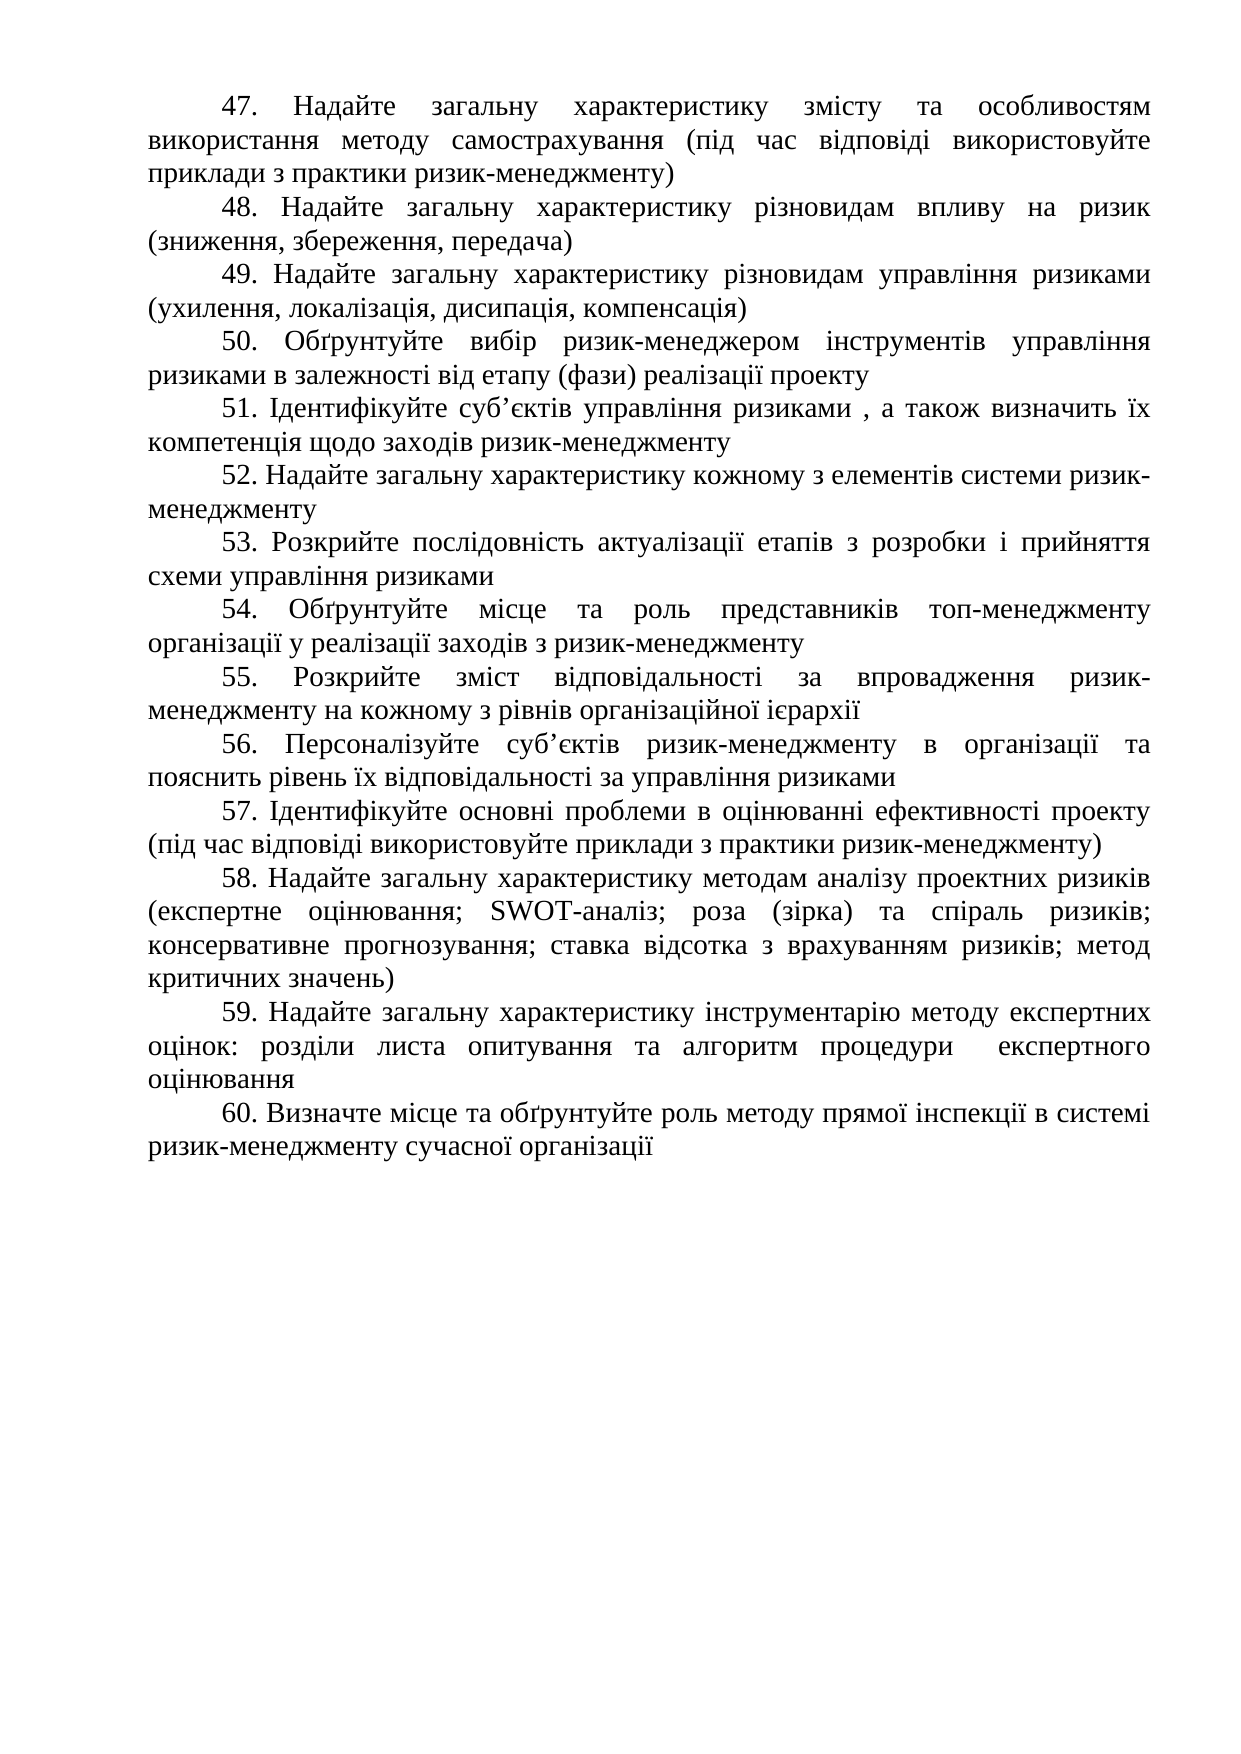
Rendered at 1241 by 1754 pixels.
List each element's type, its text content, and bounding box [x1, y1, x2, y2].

text 47. Надайте загальну характеристику змісту та особливостям використання методу самострахування (під час відповіді використовуйте приклади з практики ризик-менеджменту) [148, 88, 1152, 189]
text 60. Визначте місце та обґрунтуйте роль методу прямої інспекції в системі ризик-менеджменту сучасної організації [148, 1095, 1152, 1162]
text 53. Розкрийте послідовність актуалізації етапів з розробки і прийняття схеми управління ризиками [148, 524, 1152, 592]
text 58. Надайте загальну характеристику методам аналізу проектних ризиків (експертне оцінювання; SWOT-аналіз; роза (зірка) та спіраль ризиків; консервативне прогнозування; ставка відсотка з врахуванням ризиків; метод критичних значень) [148, 860, 1152, 994]
text 49. Надайте загальну характеристику різновидам управління ризиками (ухилення, локалізація, дисипація, компенсація) [148, 256, 1152, 323]
text 51. Ідентифікуйте суб’єктів управління ризиками , а також визначить їх компетенція щодо заходів ризик-менеджменту [148, 390, 1152, 457]
text 57. Ідентифікуйте основні проблеми в оцінюванні ефективності проекту (під час відповіді використовуйте приклади з практики ризик-менеджменту) [148, 793, 1152, 860]
text 52. Надайте загальну характеристику кожному з елементів системи ризик-менеджменту [148, 457, 1152, 524]
text 50. Обґрунтуйте вибір ризик-менеджером інструментів управління ризиками в залежності від етапу (фази) реалізації проекту [148, 323, 1152, 390]
text 59. Надайте загальну характеристику інструментарію методу експертних оцінок: розділи листа опитування та алгоритм процедури експертного оцінювання [148, 994, 1152, 1095]
text 48. Надайте загальну характеристику різновидам впливу на ризик (зниження, збереження, передача) [148, 189, 1152, 256]
text 55. Розкрийте зміст відповідальності за впровадження ризик-менеджменту на кожному з рівнів організаційної ієрархії [148, 659, 1152, 726]
text 54. Обґрунтуйте місце та роль представників топ-менеджменту організації у реалізації заходів з ризик-менеджменту [148, 592, 1152, 659]
text 56. Персоналізуйте суб’єктів ризик-менеджменту в організації та пояснить рівень їх відповідальності за управління ризиками [148, 726, 1152, 793]
